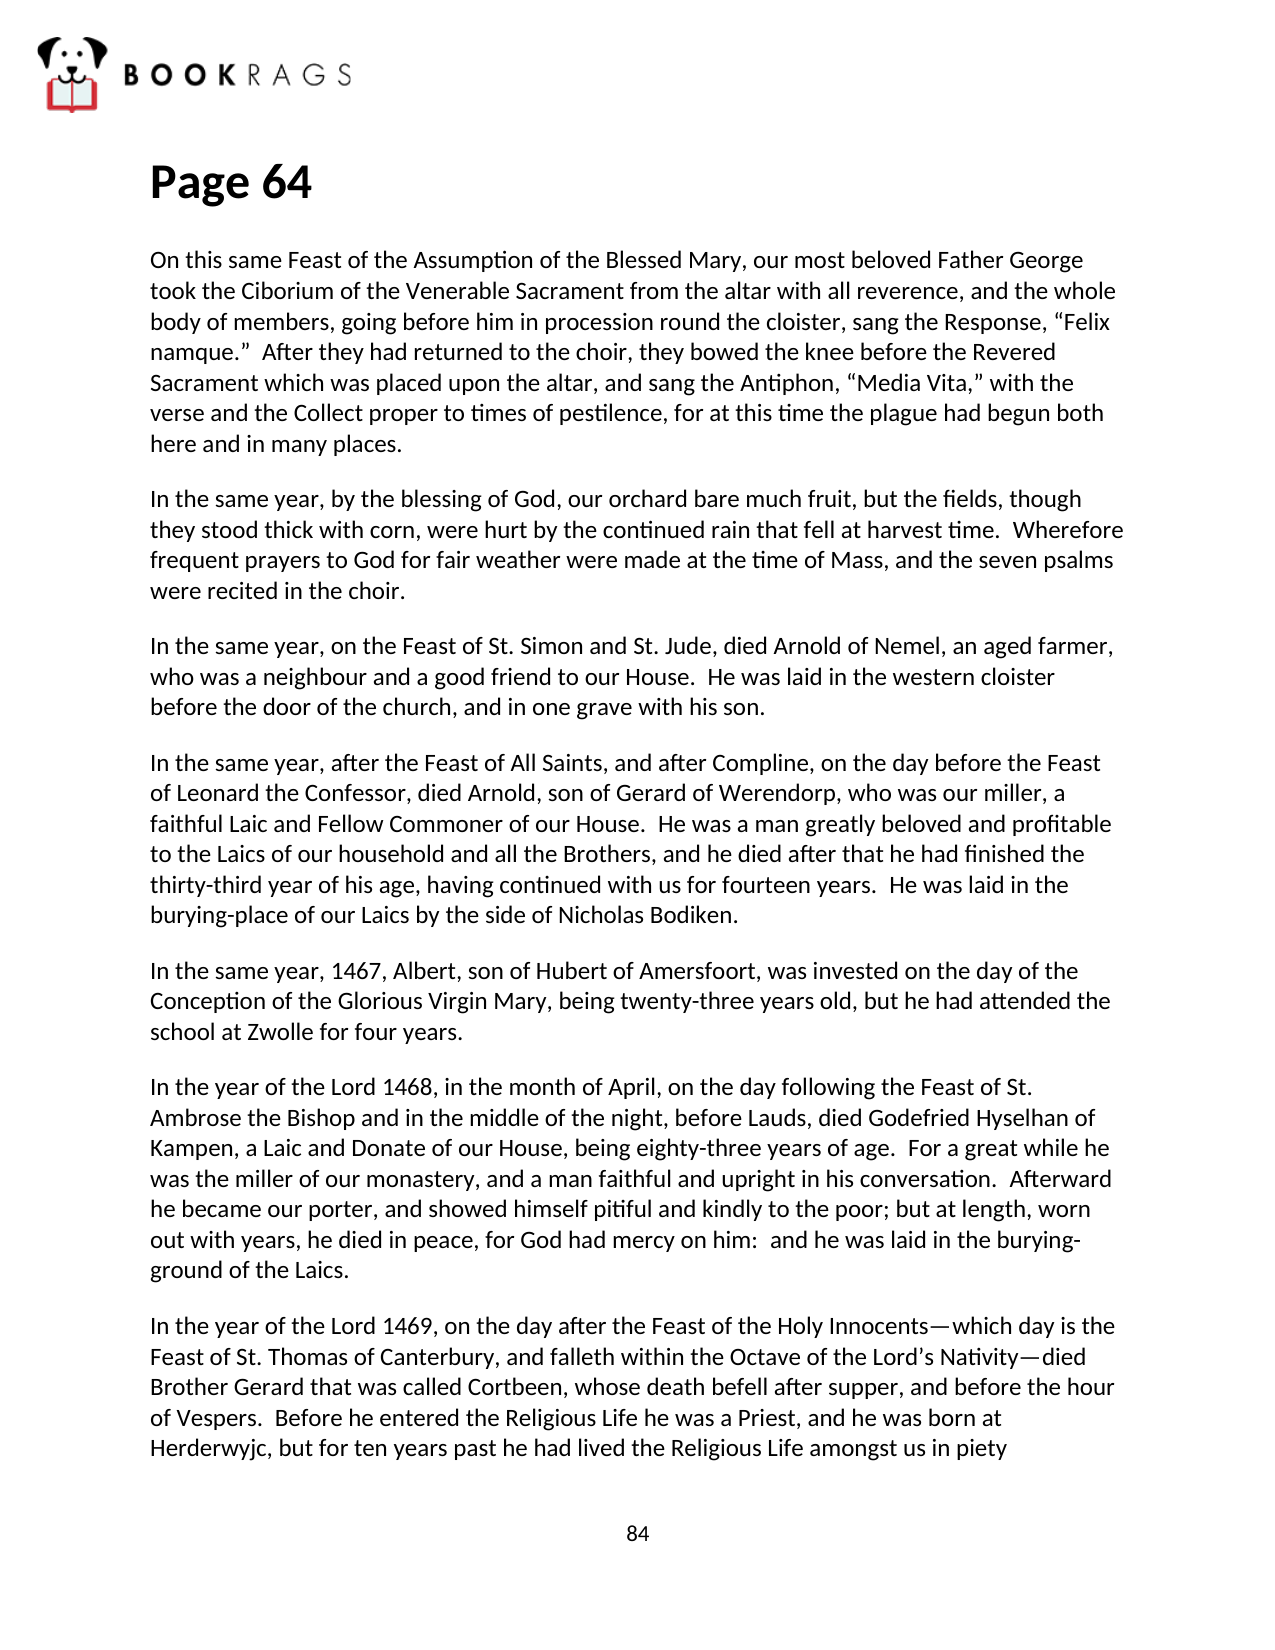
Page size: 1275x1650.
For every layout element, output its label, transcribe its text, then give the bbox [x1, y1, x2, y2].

picture [37, 37, 351, 113]
text In the year of the Lord 1469, on the day after the Feast of the Holy Innocents—­which day is the Feast of St. Thomas of Canterbury, and falleth within the Octave of the Lord’s Nativity—­died Brother Gerard that was called Cortbeen, whose death befell after supper, and before the hour of Vespers. Before he entered the Religious Life he was a Priest, and he was born at Herderwyjc, but for ten years past he had lived the Religious Life amongst us in piety [150, 1310, 1125, 1463]
text In the same year, 1467, Albert, son of Hubert of Amersfoort, was invested on the day of the Conception of the Glorious Virgin Mary, being twenty-three years old, but he had attended the school at Zwolle for four years. [150, 955, 1125, 1047]
text In the same year, by the blessing of God, our orchard bare much fruit, but the fields, though they stood thick with corn, were hurt by the continued rain that fell at harvest time. Wherefore frequent prayers to God for fair weather were made at the time of Mass, and the seven psalms were recited in the choir. [150, 483, 1125, 605]
text In the year of the Lord 1468, in the month of April, on the day following the Feast of St. Ambrose the Bishop and in the middle of the night, before Lauds, died Godefried Hyselhan of Kampen, a Laic and Donate of our House, being eighty-three years of age. For a great while he was the miller of our monastery, and a man faithful and upright in his conversation. Afterward he became our porter, and showed himself pitiful and kindly to the poor; but at length, worn out with years, he died in peace, for God had mercy on him: and he was laid in the burying-ground of the Laics. [150, 1072, 1125, 1285]
text In the same year, on the Feast of St. Simon and St. Jude, died Arnold of Nemel, an aged farmer, who was a neighbour and a good friend to our House. He was laid in the western cloister before the door of the church, and in one grave with his son. [150, 630, 1125, 722]
text Page 64 [150, 150, 1125, 211]
text On this same Feast of the Assumption of the Blessed Mary, our most beloved Father George took the Ciborium of the Venerable Sacrament from the altar with all reverence, and the whole body of members, going before him in procession round the cloister, sang the Response, “Felix namque.” After they had returned to the choir, they bowed the knee before the Revered Sacrament which was placed upon the altar, and sang the Antiphon, “Media Vita,” with the verse and the Collect proper to times of pestilence, for at this time the plague had begun both here and in many places. [150, 244, 1125, 458]
text In the same year, after the Feast of All Saints, and after Compline, on the day before the Feast of Leonard the Confessor, died Arnold, son of Gerard of Werendorp, who was our miller, a faithful Laic and Fellow Commoner of our House. He was a man greatly beloved and profitable to the Laics of our household and all the Brothers, and he died after that he had finished the thirty-third year of his age, having continued with us for fourteen years. He was laid in the burying-place of our Laics by the side of Nicholas Bodiken. [150, 747, 1125, 930]
